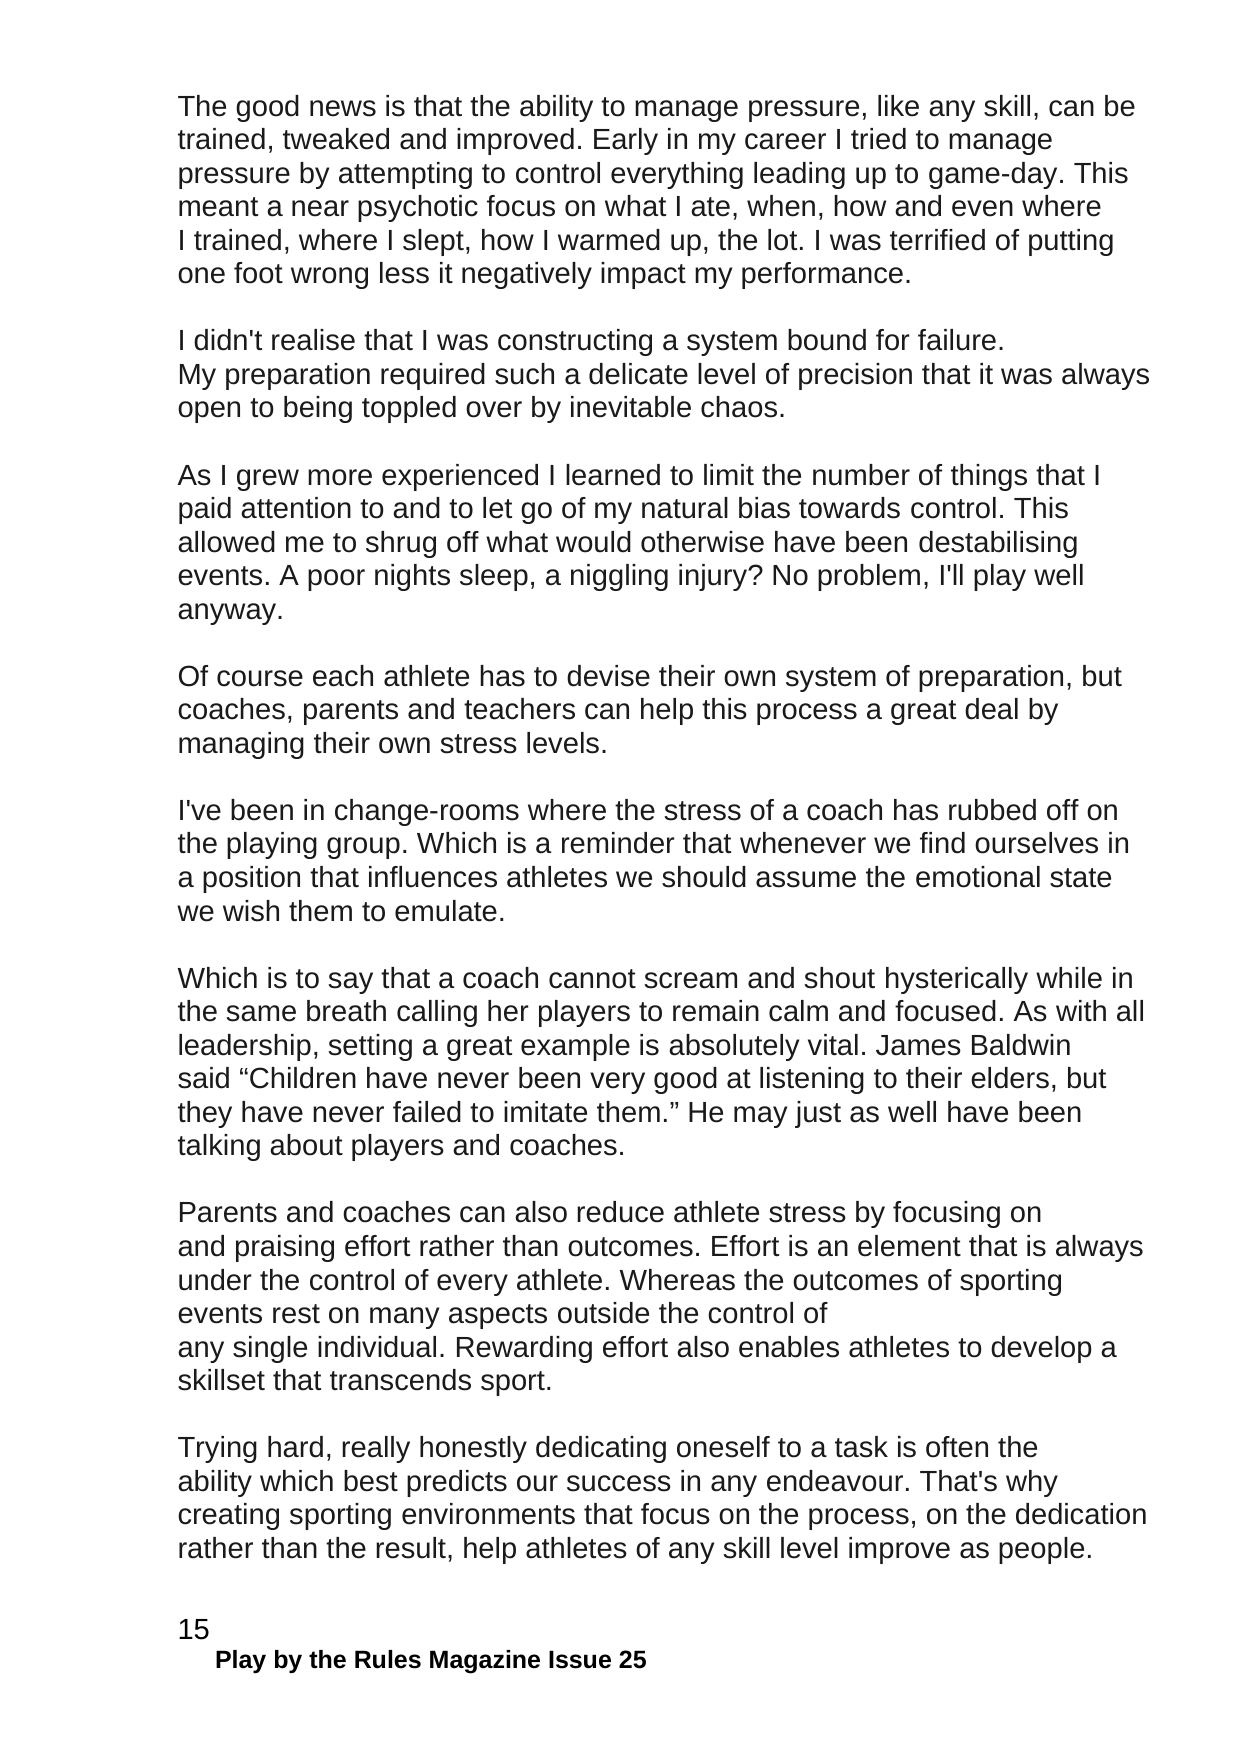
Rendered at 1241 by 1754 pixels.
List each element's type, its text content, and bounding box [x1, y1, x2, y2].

text As I grew more experienced I learned to limit the number of things that I paid attention to and to let go of my natural bias towards control. This allowed me to shrug off what would otherwise have been destabilising events. A poor nights sleep, a niggling injury? No problem, I'll play well anyway. [177, 458, 1152, 625]
text I've been in change-rooms where the stress of a coach has rubbed off on the playing group. Which is a reminder that whenever we find ourselves in a position that influences athletes we should assume the emotional state we wish them to emulate. [177, 793, 1152, 927]
text I didn't realise that I was constructing a system bound for failure. My preparation required such a delicate level of precision that it was always open to being toppled over by inevitable chaos. [177, 323, 1152, 424]
text Trying hard, really honestly dedicating oneself to a task is often the ability which best predicts our success in any endeavour. That's why creating sporting environments that focus on the process, on the dedication rather than the result, help athletes of any skill level improve as people. [177, 1430, 1152, 1564]
text Of course each athlete has to devise their own system of preparation, but coaches, parents and teachers can help this process a great deal by managing their own stress levels. [177, 659, 1152, 759]
text Which is to say that a coach cannot scream and shout hysterically while in the same breath calling her players to remain calm and focused. As with all leadership, setting a great example is absolutely vital. James Baldwin said “Children have never been very good at listening to their elders, but they have never failed to imitate them.” He may just as well have been talking about players and coaches. [177, 961, 1152, 1162]
text The good news is that the ability to manage pressure, like any skill, can be trained, tweaked and improved. Early in my career I tried to manage pressure by attempting to control everything leading up to game-day. This meant a near psychotic focus on what I ate, when, how and even where I trained, where I slept, how I warmed up, the lot. I was terrified of putting one foot wrong less it negatively impact my performance. [177, 89, 1152, 290]
text Parents and coaches can also reduce athlete stress by focusing on and praising effort rather than outcomes. Effort is an element that is always under the control of every athlete. Whereas the outcomes of sporting events rest on many aspects outside the control of any single individual. Rewarding effort also enables athletes to develop a skillset that transcends sport. [177, 1196, 1152, 1397]
